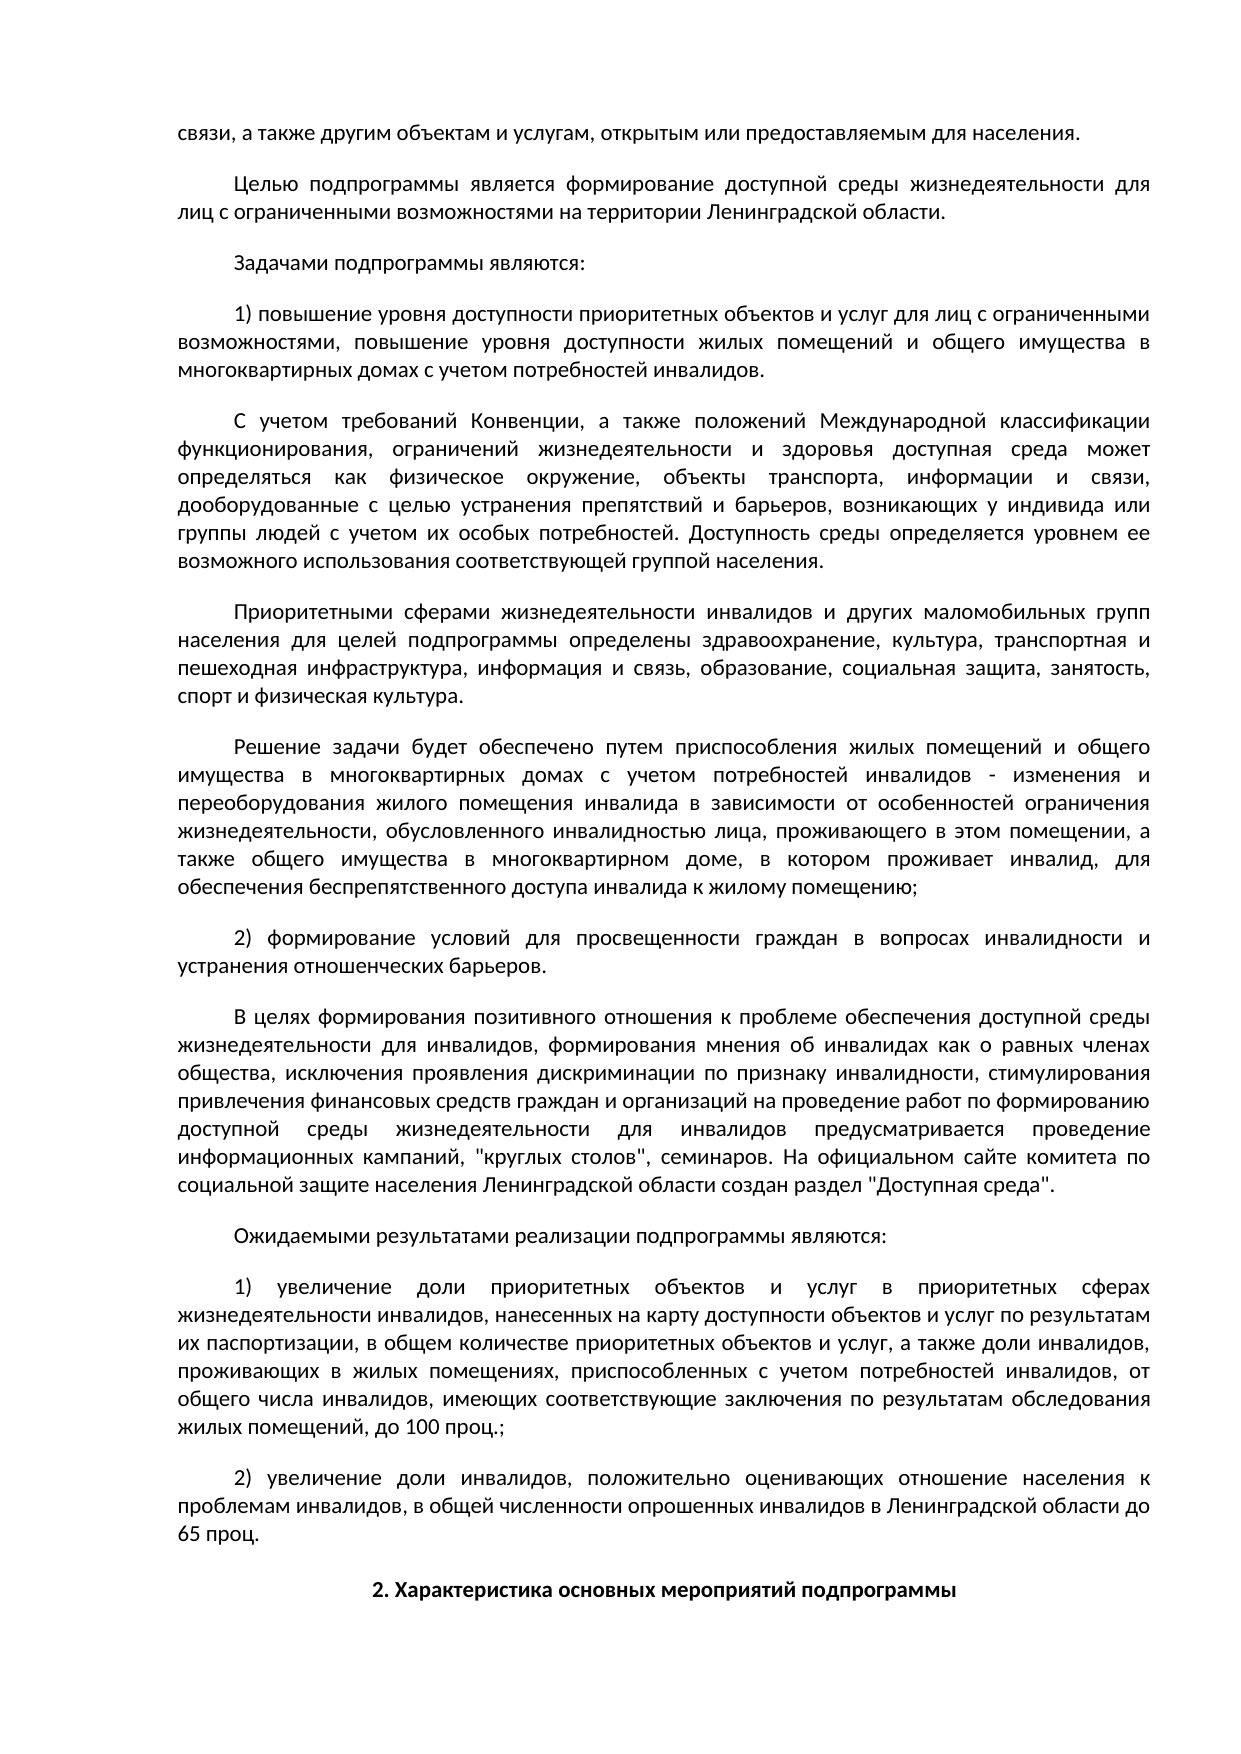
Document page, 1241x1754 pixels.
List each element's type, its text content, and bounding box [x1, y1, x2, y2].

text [177, 118, 1152, 146]
text Задачами подпрограммы являются: [177, 248, 1152, 276]
text Ожидаемыми результатами реализации подпрограммы являются: [177, 1221, 1152, 1249]
text С учетом требований Конвенции, а также положений Международной классификации функционирования, ограничений жизнедеятельности и здоровья доступная среда может определяться как физическое окружение, объекты транспорта, информации и связи, дооборудованные с целью устранения препятствий и барьеров, возникающих у индивида или группы людей с учетом их особых потребностей. Доступность среды определяется уровнем ее возможного использования соответствующей группой населения. [177, 406, 1152, 574]
text 2) формирование условий для просвещенности граждан в вопросах инвалидности и устранения отношенческих барьеров. [177, 923, 1152, 979]
title 2. Характеристика основных мероприятий подпрограммы [177, 1575, 1152, 1603]
text Целью подпрограммы является формирование доступной среды жизнедеятельности для лиц с ограниченными возможностями на территории Ленинградской области. [177, 169, 1152, 225]
text 1) увеличение доли приоритетных объектов и услуг в приоритетных сферах жизнедеятельности инвалидов, нанесенных на карту доступности объектов и услуг по результатам их паспортизации, в общем количестве приоритетных объектов и услуг, а также доли инвалидов, проживающих в жилых помещениях, приспособленных с учетом потребностей инвалидов, от общего числа инвалидов, имеющих соответствующие заключения по результатам обследования жилых помещений, до 100 проц.; [177, 1272, 1152, 1440]
text 1) повышение уровня доступности приоритетных объектов и услуг для лиц с ограниченными возможностями, повышение уровня доступности жилых помещений и общего имущества в многоквартирных домах с учетом потребностей инвалидов. [177, 299, 1152, 383]
text В целях формирования позитивного отношения к проблеме обеспечения доступной среды жизнедеятельности для инвалидов, формирования мнения об инвалидах как о равных членах общества, исключения проявления дискриминации по признаку инвалидности, стимулирования привлечения финансовых средств граждан и организаций на проведение работ по формированию доступной среды жизнедеятельности для инвалидов предусматривается проведение информационных кампаний, "круглых столов", семинаров. На официальном сайте комитета по социальной защите населения Ленинградской области создан раздел "Доступная среда". [177, 1002, 1152, 1198]
text Приоритетными сферами жизнедеятельности инвалидов и других маломобильных групп населения для целей подпрограммы определены здравоохранение, культура, транспортная и пешеходная инфраструктура, информация и связь, образование, социальная защита, занятость, спорт и физическая культура. [177, 597, 1152, 709]
text 2) увеличение доли инвалидов, положительно оценивающих отношение населения к проблемам инвалидов, в общей численности опрошенных инвалидов в Ленинградской области до 65 проц. [177, 1463, 1152, 1547]
text Решение задачи будет обеспечено путем приспособления жилых помещений и общего имущества в многоквартирных домах с учетом потребностей инвалидов - изменения и переоборудования жилого помещения инвалида в зависимости от особенностей ограничения жизнедеятельности, обусловленного инвалидностью лица, проживающего в этом помещении, а также общего имущества в многоквартирном доме, в котором проживает инвалид, для обеспечения беспрепятственного доступа инвалида к жилому помещению; [177, 732, 1152, 900]
